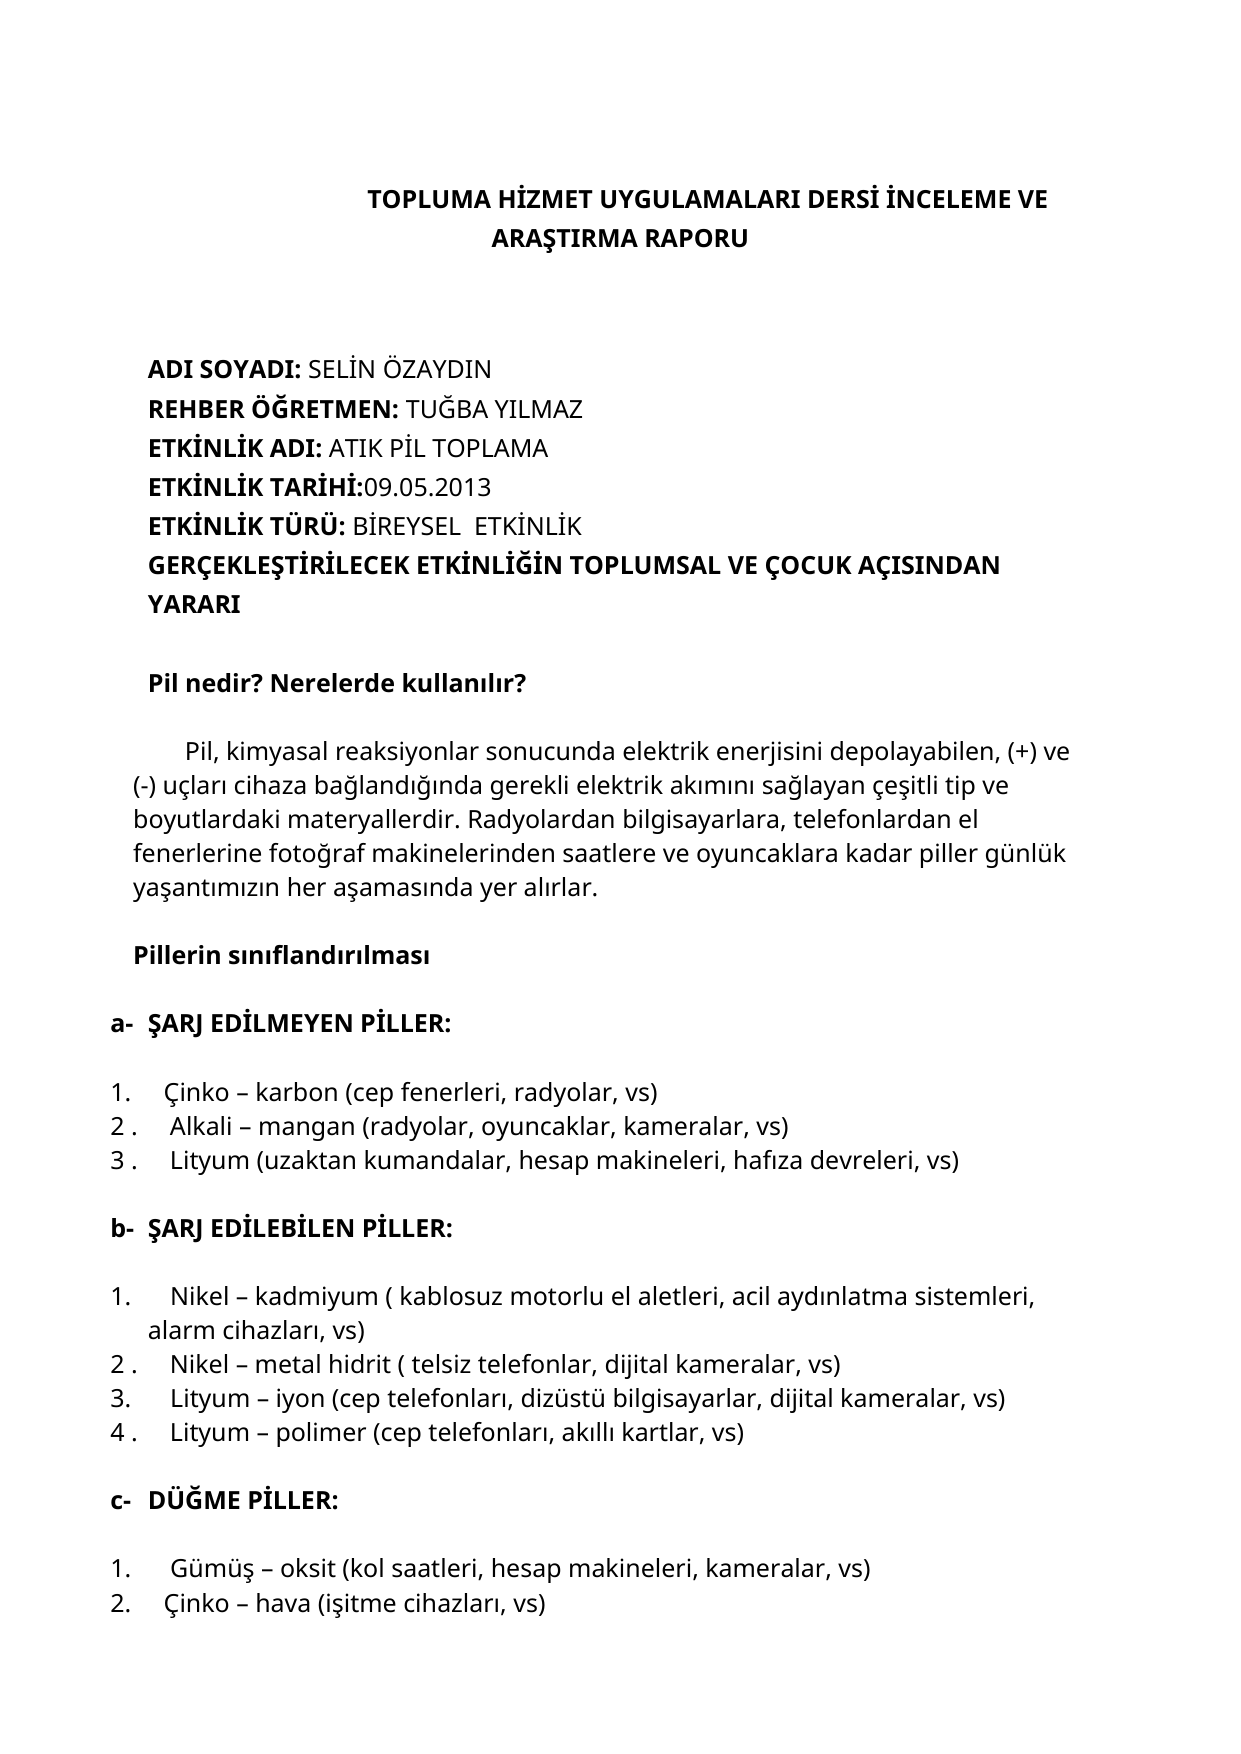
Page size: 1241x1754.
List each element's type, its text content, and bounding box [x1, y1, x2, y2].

subtitle Pil, kimyasal reaksiyonlar sonucunda elektrik enerjisini depolayabilen, (+) ve (-) uçları cihaza bağlandığında gerekli elektrik akımını sağlayan çeşitli tip ve boyutlardaki materyallerdir. Radyolardan bilgisayarlara, telefonlardan el fenerlerine fotoğraf makinelerinden saatlere ve oyuncaklara kadar piller günlük yaşantımızın her aşamasında yer alırlar. [133, 699, 1093, 904]
text ETKİNLİK TARİHİ:09.05.2013 [148, 470, 1093, 504]
text ETKİNLİK TÜRÜ: BİREYSEL ETKİNLİK [148, 509, 1093, 543]
subtitle Pil nedir? Nerelerde kullanılır? [148, 666, 1093, 699]
text ETKİNLİK ADI: ATIK PİL TOPLAMA [148, 431, 1093, 464]
list ŞARJ EDİLEBİLEN PİLLER: [110, 1211, 1093, 1244]
text 2 . Nikel – metal hidrit ( telsiz telefonlar, dijital kameralar, vs) [110, 1347, 1093, 1381]
text TOPLUMA HİZMET UYGULAMALARI DERSİ İNCELEME VE ARAŞTIRMA RAPORU [148, 182, 1093, 255]
list ŞARJ EDİLMEYEN PİLLER: [110, 1006, 1093, 1040]
text 2 . Alkali – mangan (radyolar, oyuncaklar, kameralar, vs) [110, 1108, 1093, 1142]
text REHBER ÖĞRETMEN: TUĞBA YILMAZ [148, 391, 1093, 425]
text ADI SOYADI: SELİN ÖZAYDIN [148, 352, 1093, 386]
subtitle Pillerin sınıflandırılması [133, 904, 1093, 972]
text 1. Nikel – kadmiyum ( kablosuz motorlu el aletleri, acil aydınlatma sistemleri, alarm cihazları, vs) [110, 1279, 1093, 1347]
text 3. Lityum – iyon (cep telefonları, dizüstü bilgisayarlar, dijital kameralar, vs) [110, 1381, 1093, 1415]
text 1. Gümüş – oksit (kol saatleri, hesap makineleri, kameralar, vs) [110, 1551, 1093, 1585]
text 4 . Lityum – polimer (cep telefonları, akıllı kartlar, vs) [110, 1415, 1093, 1449]
text GERÇEKLEŞTİRİLECEK ETKİNLİĞİN TOPLUMSAL VE ÇOCUK AÇISINDAN YARARI [148, 548, 1093, 621]
text 2. Çinko – hava (işitme cihazları, vs) [110, 1585, 1093, 1619]
text 3 . Lityum (uzaktan kumandalar, hesap makineleri, hafıza devreleri, vs) [110, 1142, 1093, 1176]
text 1. Çinko – karbon (cep fenerleri, radyolar, vs) [110, 1074, 1093, 1108]
list DÜĞME PİLLER: [110, 1483, 1093, 1517]
